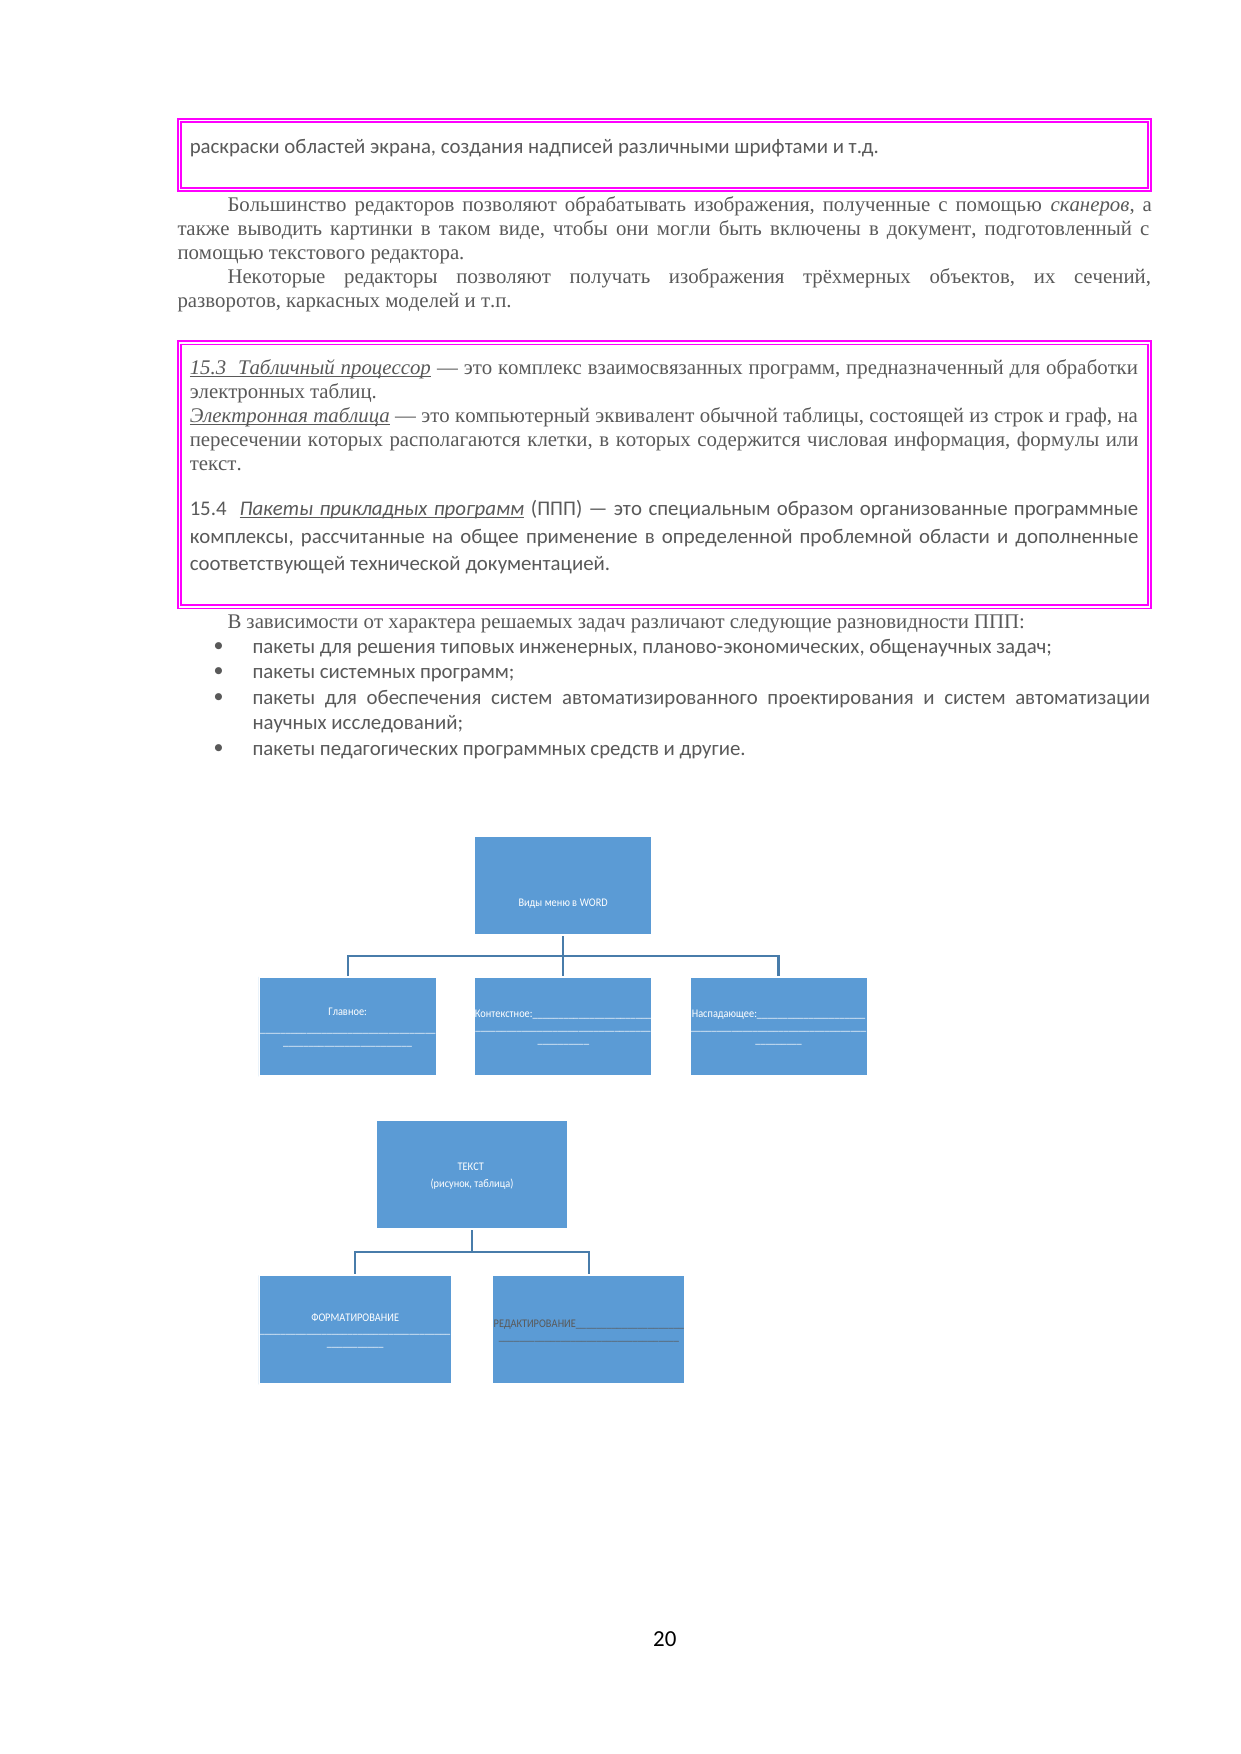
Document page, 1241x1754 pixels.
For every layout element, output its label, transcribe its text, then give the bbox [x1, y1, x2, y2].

table_header 15.3 Табличный процессор — это комплекс взаимосвязанных программ, предназначенный для обработки электронных таблиц. Электронная таблица — это компьютерный эквивалент обычной таблицы, состоящей из строк и граф, на пересечении которых располагаются клетки, в которых содержится числовая информация, формулы или текст. [182, 345, 1147, 485]
list пакеты для решения типовых инженерных, планово-экономических, общенаучных задач; [215, 633, 1152, 658]
list пакеты системных программ; [215, 658, 1152, 684]
list пакеты для обеспечения систем автоматизированного проектирования и систем автоматизации научных исследований; [215, 684, 1152, 735]
text Некоторые редакторы позволяют получать изображения трёхмерных объектов, их сечений, разворотов, каркасных моделей и т.п. [177, 264, 1152, 312]
text В зависимости от характера решаемых задач различают следующие разновидности ППП: [177, 609, 1152, 633]
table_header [182, 123, 1147, 187]
list пакеты педагогических программных средств и другие. [215, 735, 1152, 760]
table_cell 15.4 Пакеты прикладных программ (ППП) — это специальным образом организованные программные комплексы, рассчитанные на общее применение в определенной проблемной области и дополненные соответствующей технической документацией. [182, 485, 1147, 604]
text Большинство редакторов позволяют обрабатывать изображения, полученные с помощью сканеров, а также выводить картинки в таком виде, чтобы они могли быть включены в документ, подготовленный с помощью текстового редактора. [177, 192, 1152, 264]
